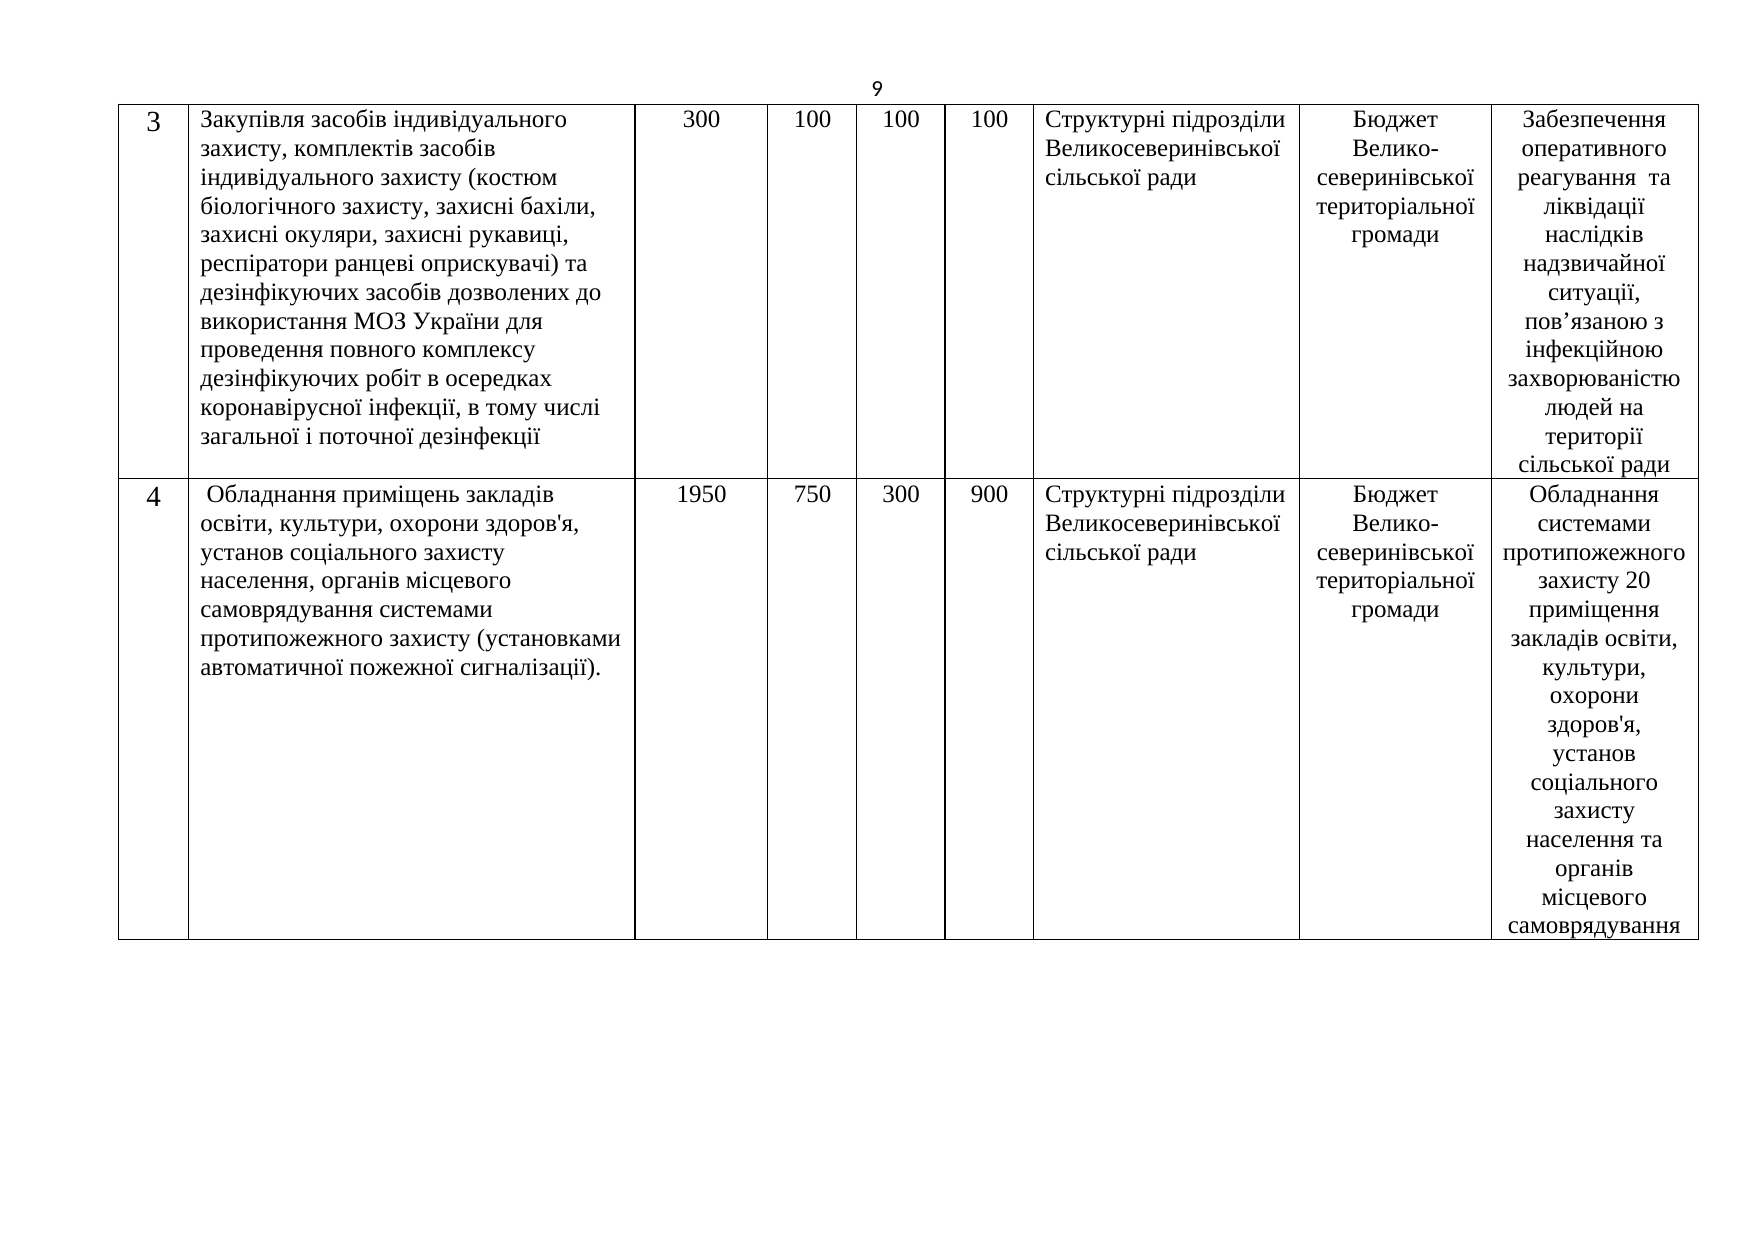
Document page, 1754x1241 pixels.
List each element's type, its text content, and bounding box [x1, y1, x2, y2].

table_cell Обладнання системами протипожежного захисту 20 приміщення закладів освіти, культури, охорони здоров'я, установ соціального захисту населення та органів місцевого самоврядування [1492, 479, 1698, 939]
table_cell Закупівля засобів індивідуального захисту, комплектів засобів індивідуального захисту (костюм біологічного захисту, захисні бахіли, захисні окуляри, захисні рукавиці, респіратори ранцеві оприскувачі) та дезінфікуючих засобів дозволених до використання МОЗ України для проведення повного комплексу дезінфікуючих робіт в осередках коронавірусної інфекції, в тому числі загальної і поточної дезінфекції [189, 105, 634, 478]
table_cell Обладнання приміщень закладів освіти, культури, охорони здоров'я, установ соціального захисту населення, органів місцевого самоврядування системами протипожежного захисту (установками автоматичної пожежної сигналізації). [189, 479, 634, 939]
table_cell 300 [857, 479, 944, 939]
table_cell 3 [119, 105, 188, 478]
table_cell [1300, 479, 1491, 939]
table_cell 100 [857, 105, 944, 478]
table_cell 100 [768, 105, 856, 478]
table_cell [1034, 105, 1299, 478]
table_cell 4 [119, 479, 188, 939]
table_cell 300 [636, 105, 767, 478]
table_cell 1950 [636, 479, 767, 939]
table_cell Забезпечення оперативного реагування та ліквідації наслідків надзвичайної ситуації, пов’язаною з інфекційною захворюваністю людей на території сільської ради [1492, 105, 1698, 478]
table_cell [1300, 105, 1491, 478]
table_cell 900 [946, 479, 1033, 939]
table_cell 100 [946, 105, 1033, 478]
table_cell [1034, 479, 1299, 939]
table_cell 750 [768, 479, 856, 939]
